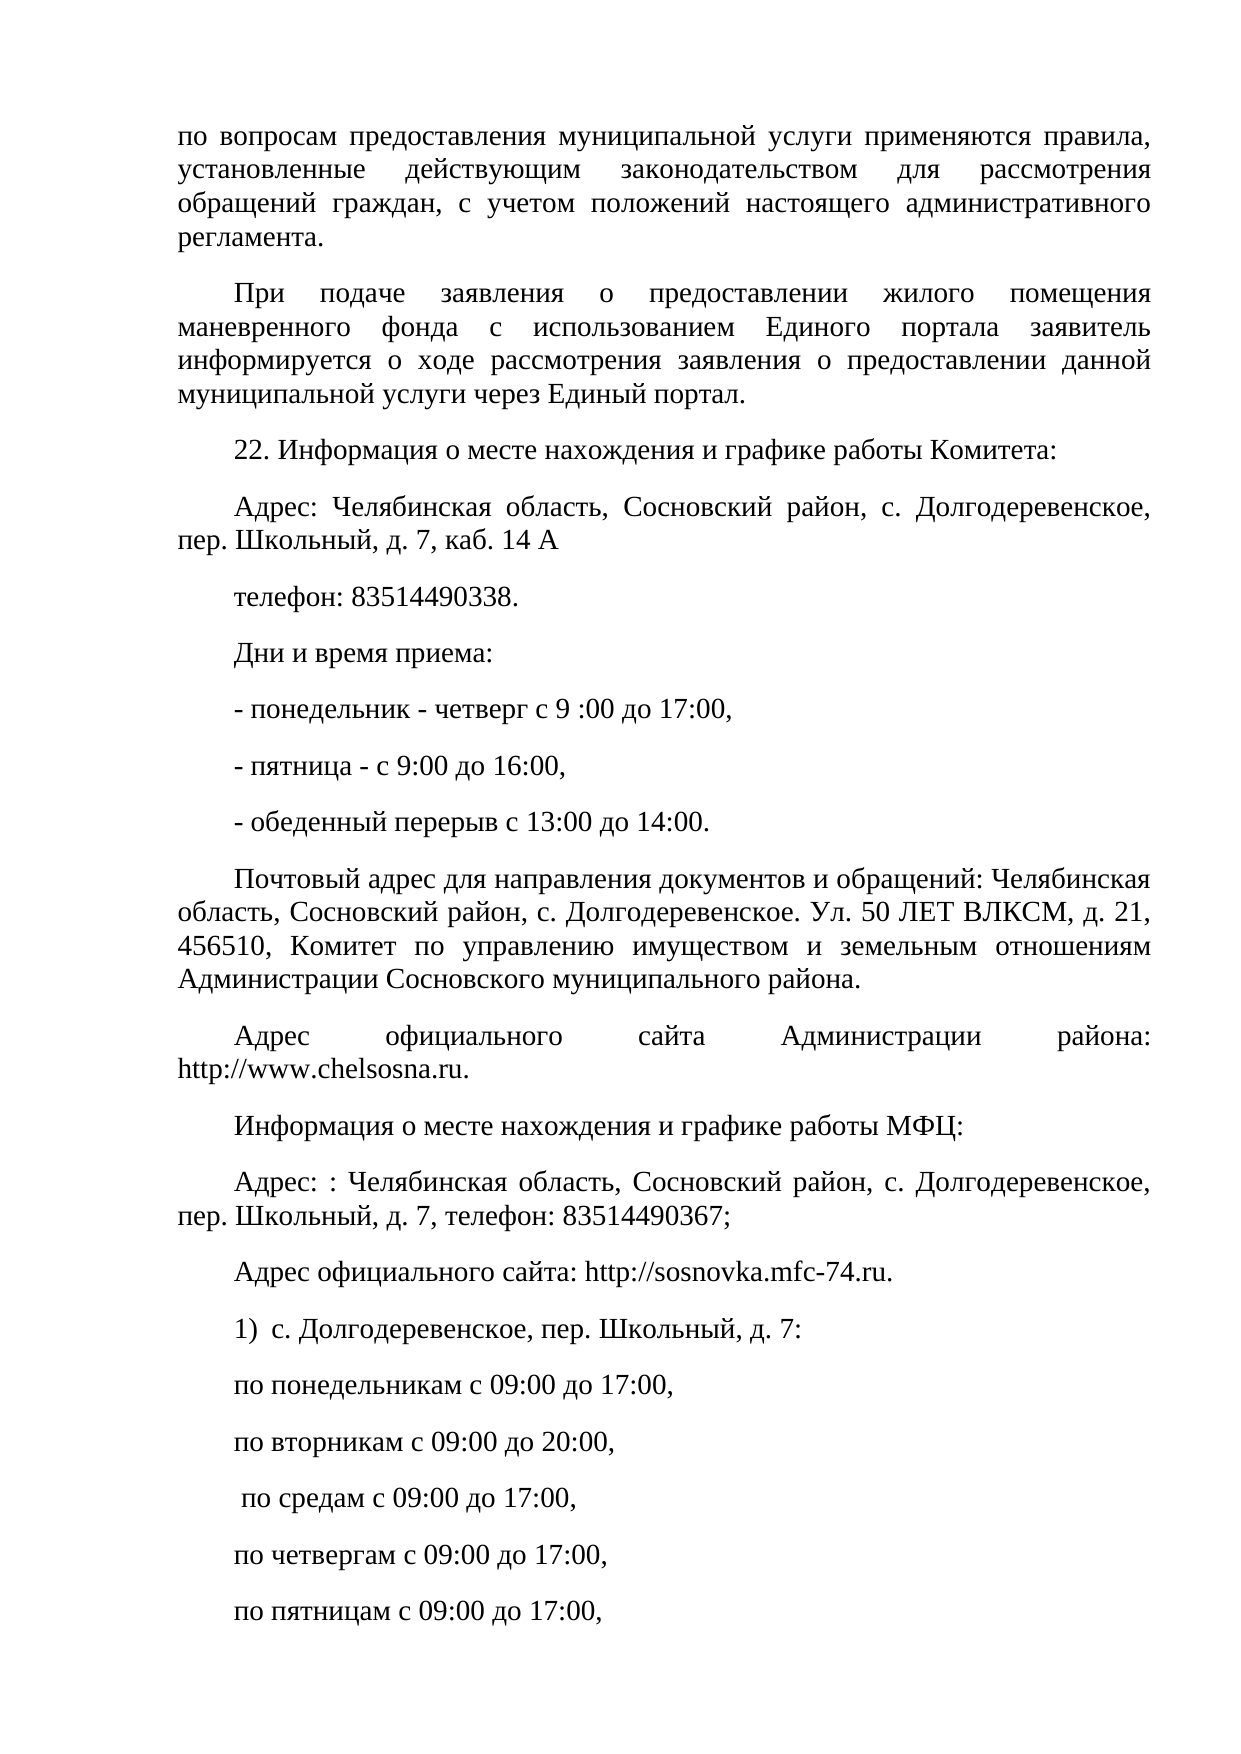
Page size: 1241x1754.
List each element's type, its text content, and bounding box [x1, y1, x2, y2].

text по четвергам с 09:00 до 17:00, [233, 1537, 1152, 1570]
text Дни и время приема: [177, 635, 1152, 669]
text Адрес: Челябинская область, Сосновский район, с. Долгодеревенское, пер. Школьный, д. 7, каб. 14 А [177, 489, 1152, 556]
text по пятницам с 09:00 до 17:00, [233, 1593, 1152, 1627]
list с. Долгодеревенское, пер. Школьный, д. 7: [233, 1311, 1152, 1344]
text Адрес: : Челябинская область, Сосновский район, с. Долгодеревенское, пер. Школьный, д. 7, телефон: 83514490367; [177, 1164, 1152, 1232]
text Информация о месте нахождения и графике работы МФЦ: [177, 1108, 1152, 1142]
text При подаче заявления о предоставлении жилого помещения маневренного фонда с использованием Единого портала заявитель информируется о ходе рассмотрения заявления о предоставлении данной муниципальной услуги через Единый портал. [177, 275, 1152, 409]
text - понедельник - четверг с 9 :00 до 17:00, [177, 692, 1152, 725]
text по средам с 09:00 до 17:00, [233, 1480, 1152, 1514]
text по понедельникам с 09:00 до 17:00, [233, 1367, 1152, 1401]
text по вторникам с 09:00 до 20:00, [233, 1424, 1152, 1457]
text - пятница - с 9:00 до 16:00, [177, 748, 1152, 782]
text телефон: 83514490338. [177, 579, 1152, 612]
text Почтовый адрес для направления документов и обращений: Челябинская область, Сосновский район, с. Долгодеревенское. Ул. 50 ЛЕТ ВЛКСМ, д. 21, 456510, Комитет по управлению имуществом и земельным отношениям Администрации Сосновского муниципального района. [177, 861, 1152, 995]
text - обеденный перерыв с 13:00 до 14:00. [177, 804, 1152, 838]
text Адрес официального сайта Администрации района: http://www.chelsosna.ru. [177, 1018, 1152, 1085]
text Адрес официального сайта: http://sosnovka.mfc-74.ru. [177, 1254, 1152, 1288]
text 22. Информация о месте нахождения и графике работы Комитета: [177, 432, 1152, 466]
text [177, 118, 1152, 252]
